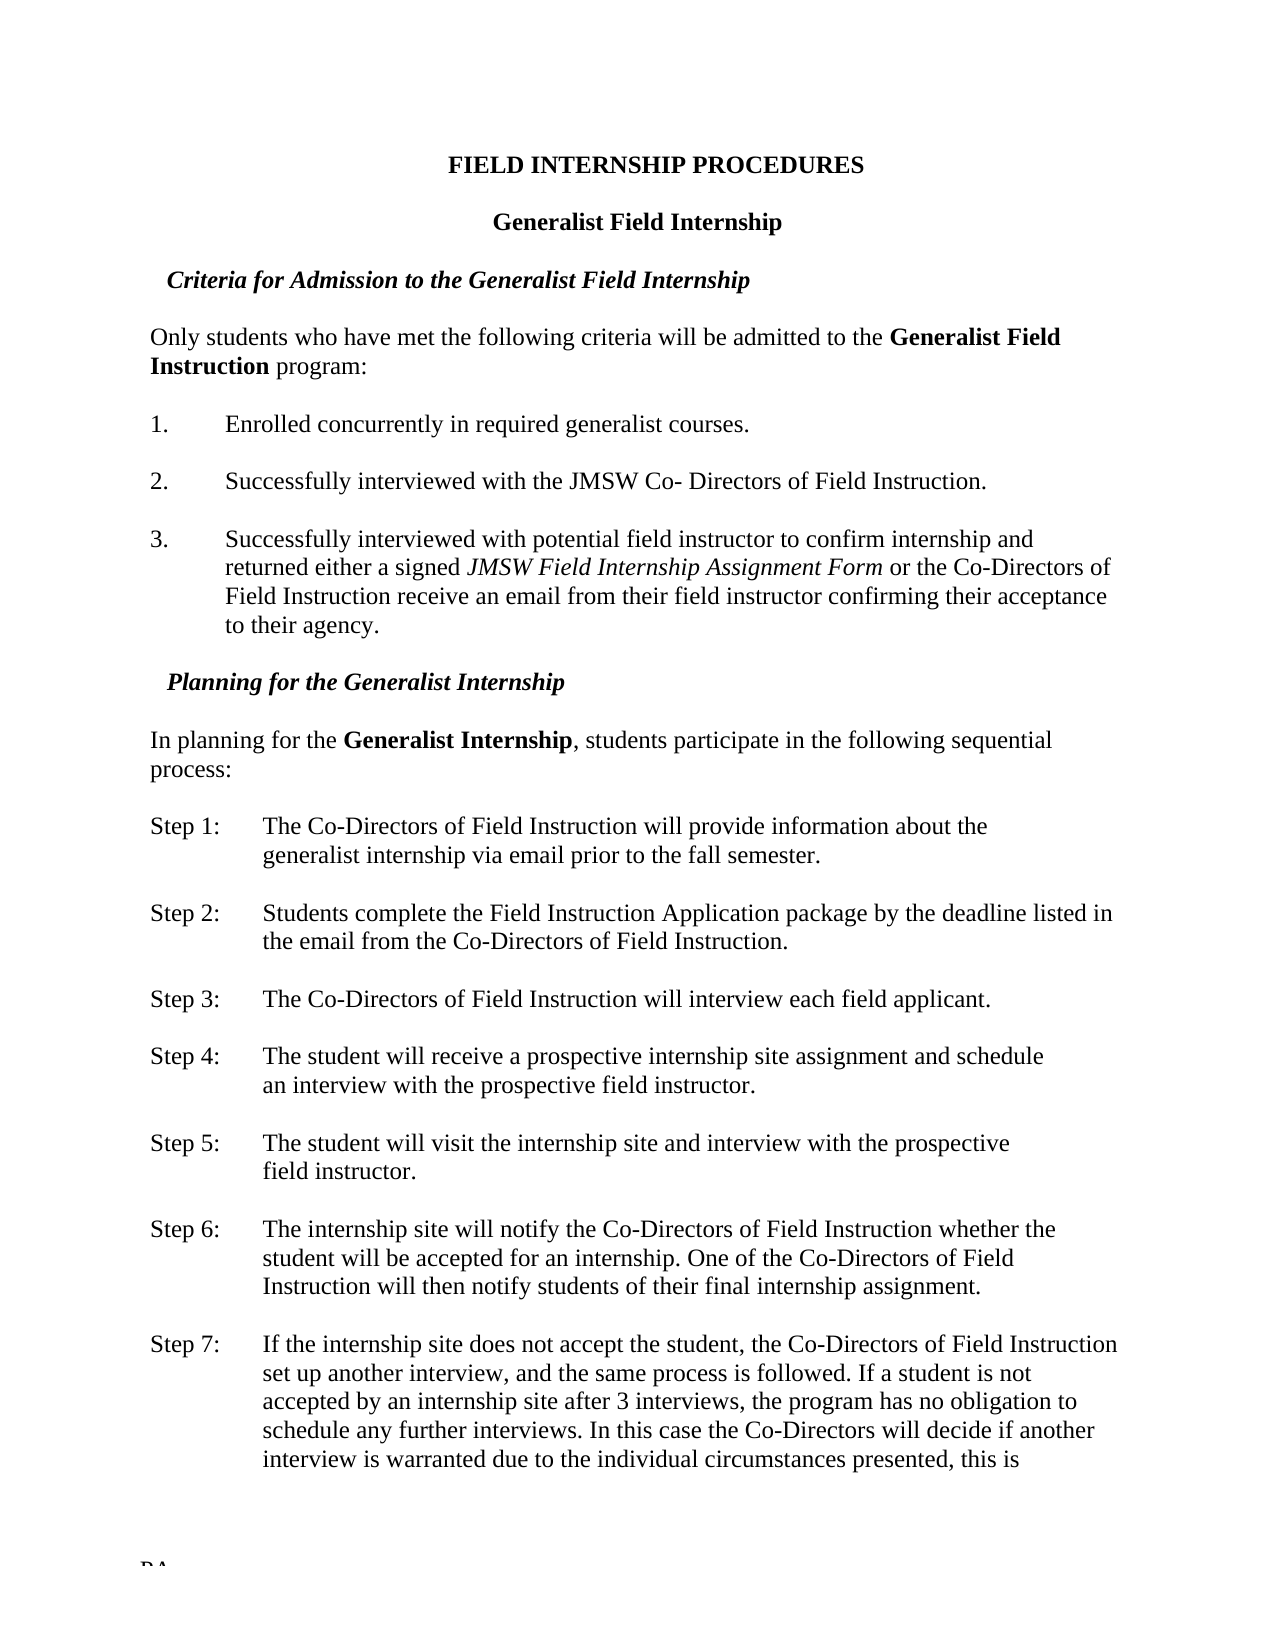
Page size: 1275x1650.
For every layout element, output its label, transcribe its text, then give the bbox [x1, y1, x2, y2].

text Step 2: Students complete the Field Instruction Application package by the deadline listed in the email from the Co-Directors of Field Instruction. [150, 898, 1113, 955]
text Only students who have met the following criteria will be admitted to the Generalist Field Instruction program: [150, 322, 1142, 380]
text Step 6: The internship site will notify the Co-Directors of Field Instruction whether the student will be accepted for an internship. One of the Co-Directors of Field Instruction will then notify students of their final internship assignment. [150, 1214, 1056, 1300]
text Step 7: If the internship site does not accept the student, the Co-Directors of Field Instruction set up another interview, and the same process is followed. If a student is not accepted by an internship site after 3 interviews, the program has no obligation to schedule any further interviews. In this case the Co-Directors will decide if another interview is warranted due to the individual circumstances presented, this is [150, 1329, 1118, 1473]
subtitle Criteria for Admission to the Generalist Field Internship [150, 265, 1142, 294]
subtitle FIELD INTERNSHIP PROCEDURES [171, 150, 1104, 179]
text In planning for the Generalist Internship, students participate in the following sequential process: [150, 725, 1121, 782]
text Step 3: The Co-Directors of Field Instruction will interview each field applicant. [150, 984, 1142, 1013]
text Step 5: The student will visit the internship site and interview with the prospective field instructor. [150, 1128, 1062, 1185]
subtitle Generalist Field Internship [171, 207, 1104, 236]
text Step 4: The student will receive a prospective internship site assignment and schedule an interview with the prospective field instructor. [150, 1041, 1074, 1099]
list Successfully interviewed with the JMSW Co- Directors of Field Instruction. [150, 466, 1142, 495]
list Enrolled concurrently in required generalist courses. [150, 409, 1142, 437]
subtitle Planning for the Generalist Internship [150, 667, 1142, 696]
list Successfully interviewed with potential field instructor to confirm internship and returned either a signed JMSW Field Internship Assignment Form or the Co-Directors of Field Instruction receive an email from their field instructor confirming their acceptance to their agency. [150, 524, 1123, 639]
text Step 1: The Co-Directors of Field Instruction will provide information about the generalist internship via email prior to the fall semester. [150, 811, 1091, 869]
